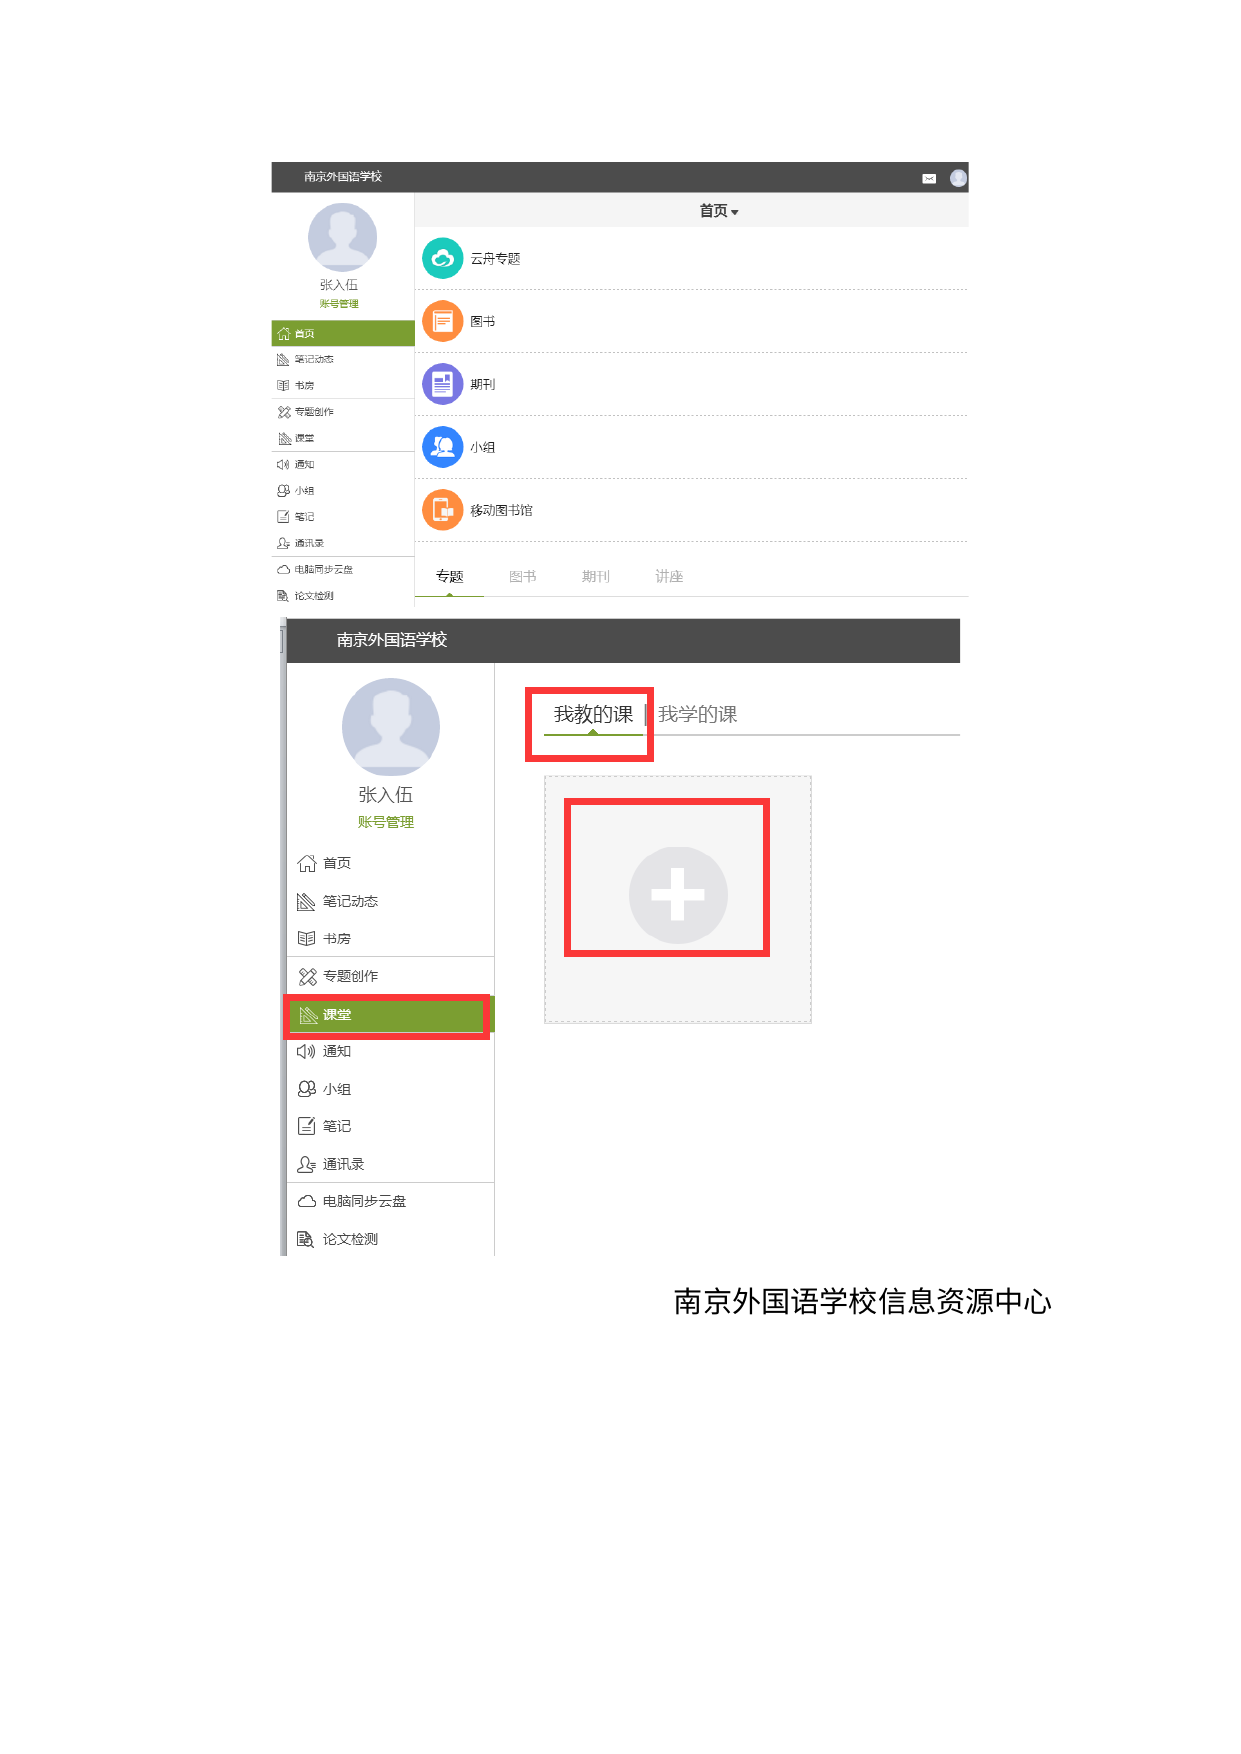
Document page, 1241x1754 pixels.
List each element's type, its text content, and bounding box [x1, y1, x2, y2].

text 南京外国语学校信息资源中心 [187, 1267, 1053, 1332]
picture [271, 162, 969, 607]
picture [280, 617, 961, 1256]
